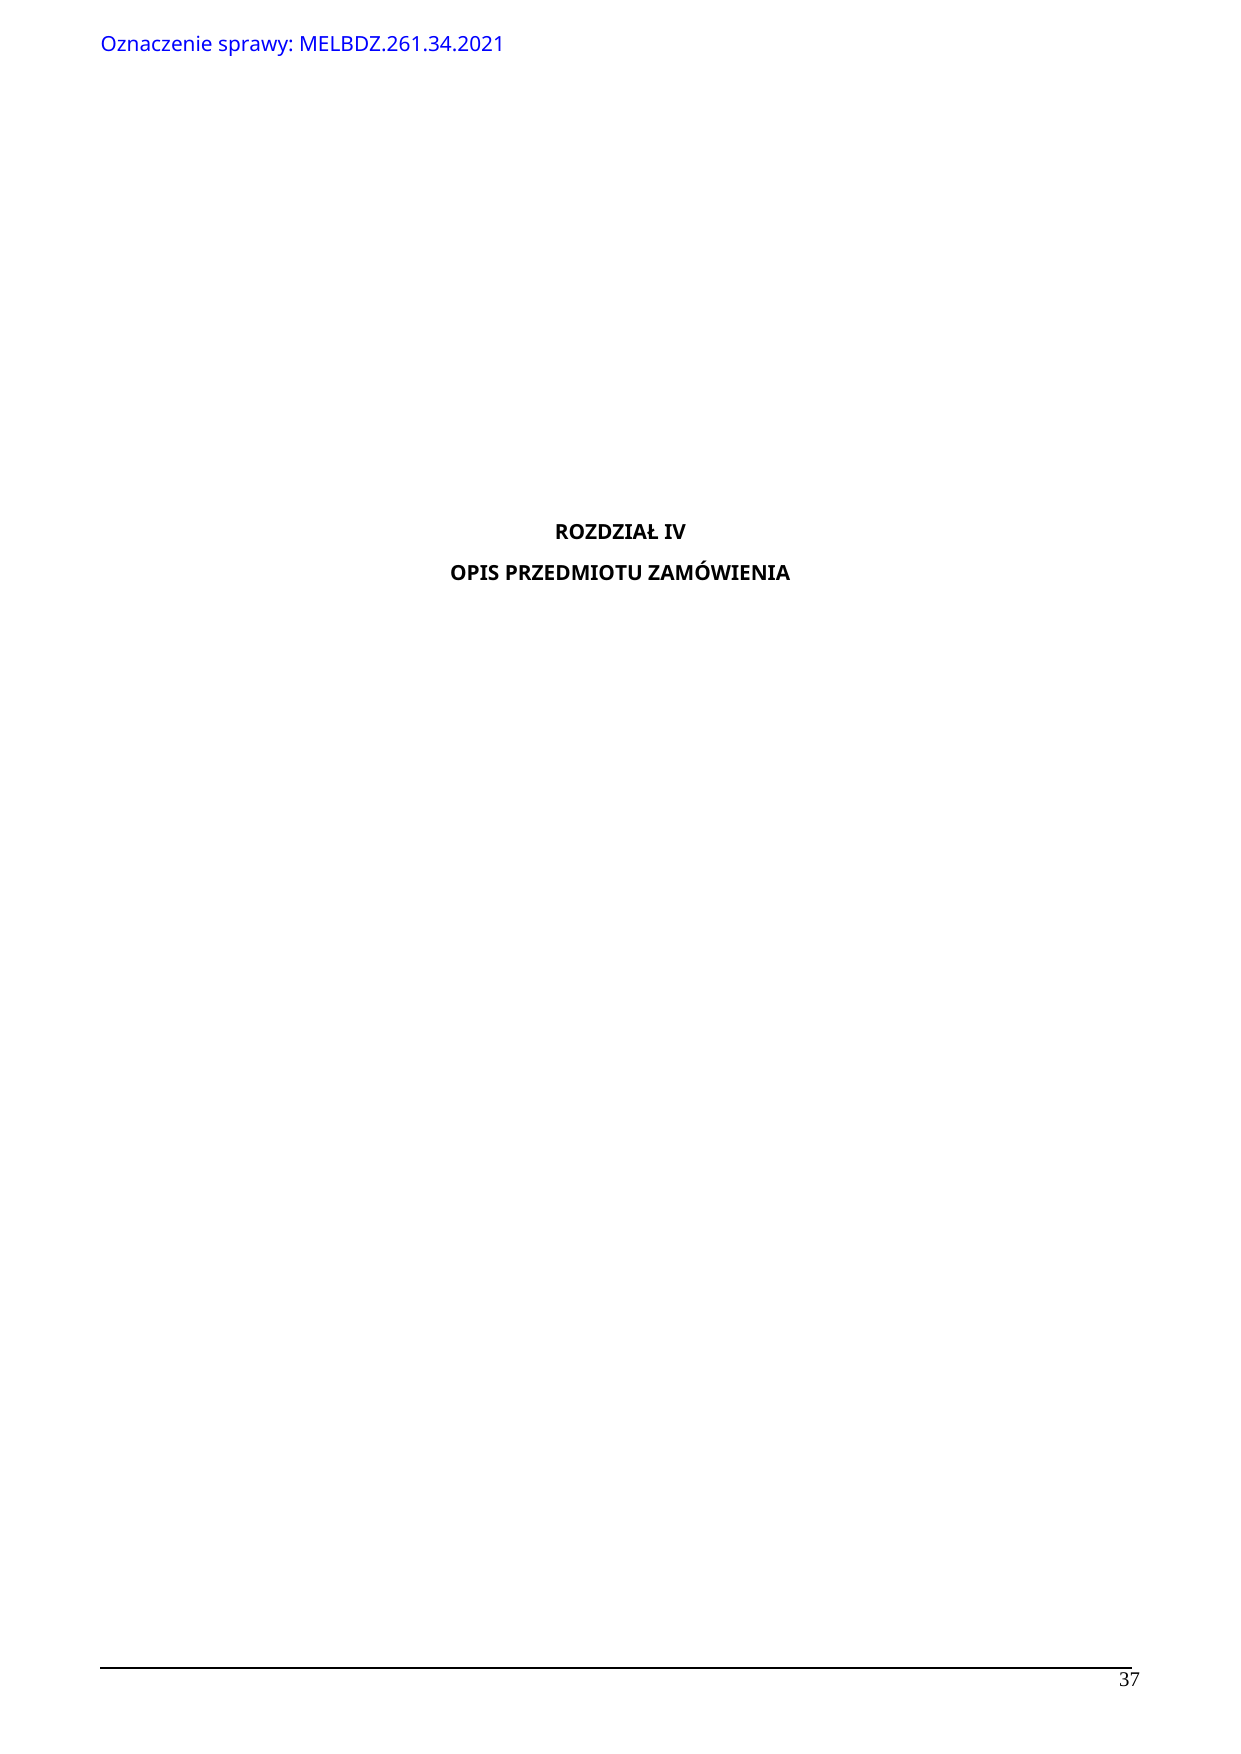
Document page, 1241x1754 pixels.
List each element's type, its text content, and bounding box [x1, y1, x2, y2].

text OPIS PRZEDMIOTU ZAMÓWIENIA [100, 558, 1140, 587]
text ROZDZIAŁ IV [100, 517, 1140, 546]
